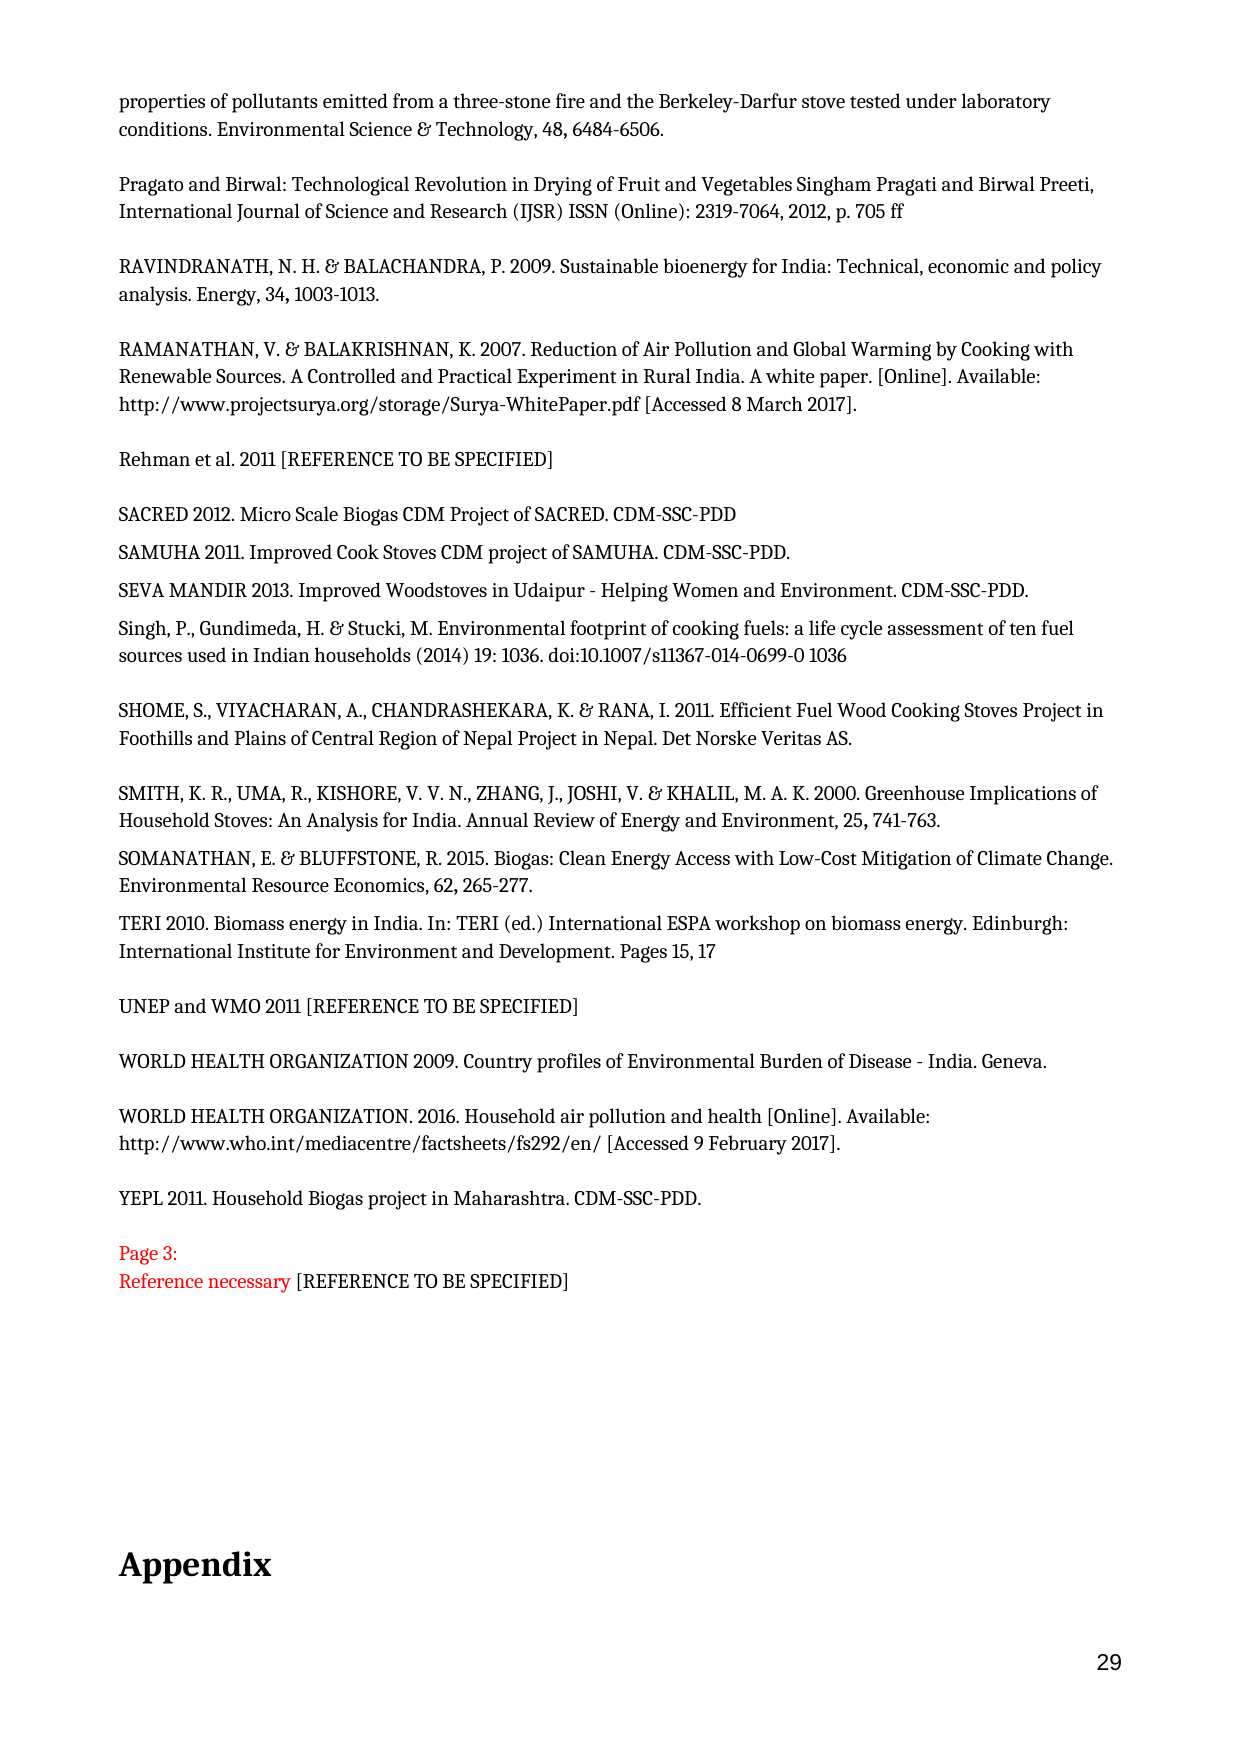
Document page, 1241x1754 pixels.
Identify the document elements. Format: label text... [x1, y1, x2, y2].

text SOMANATHAN, E. & BLUFFSTONE, R. 2015. Biogas: Clean Energy Access with Low-Cost Mitigation of Climate Change. Environmental Resource Economics, 62, 265-277. [118, 847, 1122, 898]
text TERI 2010. Biomass energy in India. In: TERI (ed.) International ESPA workshop on biomass energy. Edinburgh: International Institute for Environment and Development. Pages 15, 17 UNEP and WMO 2011 [REFERENCE TO BE SPECIFIED] WORLD HEALTH ORGANIZATION 2009. Country profiles of Environmental Burden of Disease - India. Geneva. [118, 912, 1122, 1073]
text YEPL 2011. Household Biogas project in Maharashtra. CDM-SSC-PDD. [118, 1159, 1122, 1211]
text Page 3: Reference necessary [REFERENCE TO BE SPECIFIED] [118, 1214, 1122, 1293]
text SAMUHA 2011. Improved Cook Stoves CDM project of SAMUHA. CDM-SSC-PDD. [118, 540, 1122, 564]
text Appendix [118, 1544, 1122, 1585]
text WORLD HEALTH ORGANIZATION. 2016. Household air pollution and health [Online]. Available: http://www.who.int/mediacentre/factsheets/fs292/en/ [Accessed 9 February 2017]. [118, 1077, 1122, 1156]
text Singh, P., Gundimeda, H. & Stucki, M. Environmental footprint of cooking fuels: a life cycle assessment of ten fuel sources used in Indian households (2014) 19: 1036. doi:10.1007/s11367-014-0699-0 1036 SHOME, S., VIYACHARAN, A., CHANDRASHEKARA, K. & RANA, I. 2011. Efficient Fuel Wood Cooking Stoves Project in Foothills and Plains of Central Region of Nepal Project in Nepal. Det Norske Veritas AS. SMITH, K. R., UMA, R., KISHORE, V. V. N., ZHANG, J., JOSHI, V. & KHALIL, M. A. K. 2000. Greenhouse Implications of Household Stoves: An Analysis for India. Annual Review of Energy and Environment, 25, 741-763. [118, 616, 1122, 833]
text SEVA MANDIR 2013. Improved Woodstoves in Udaipur - Helping Women and Environment. CDM-SSC-PDD. [118, 578, 1122, 602]
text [118, 90, 1122, 526]
